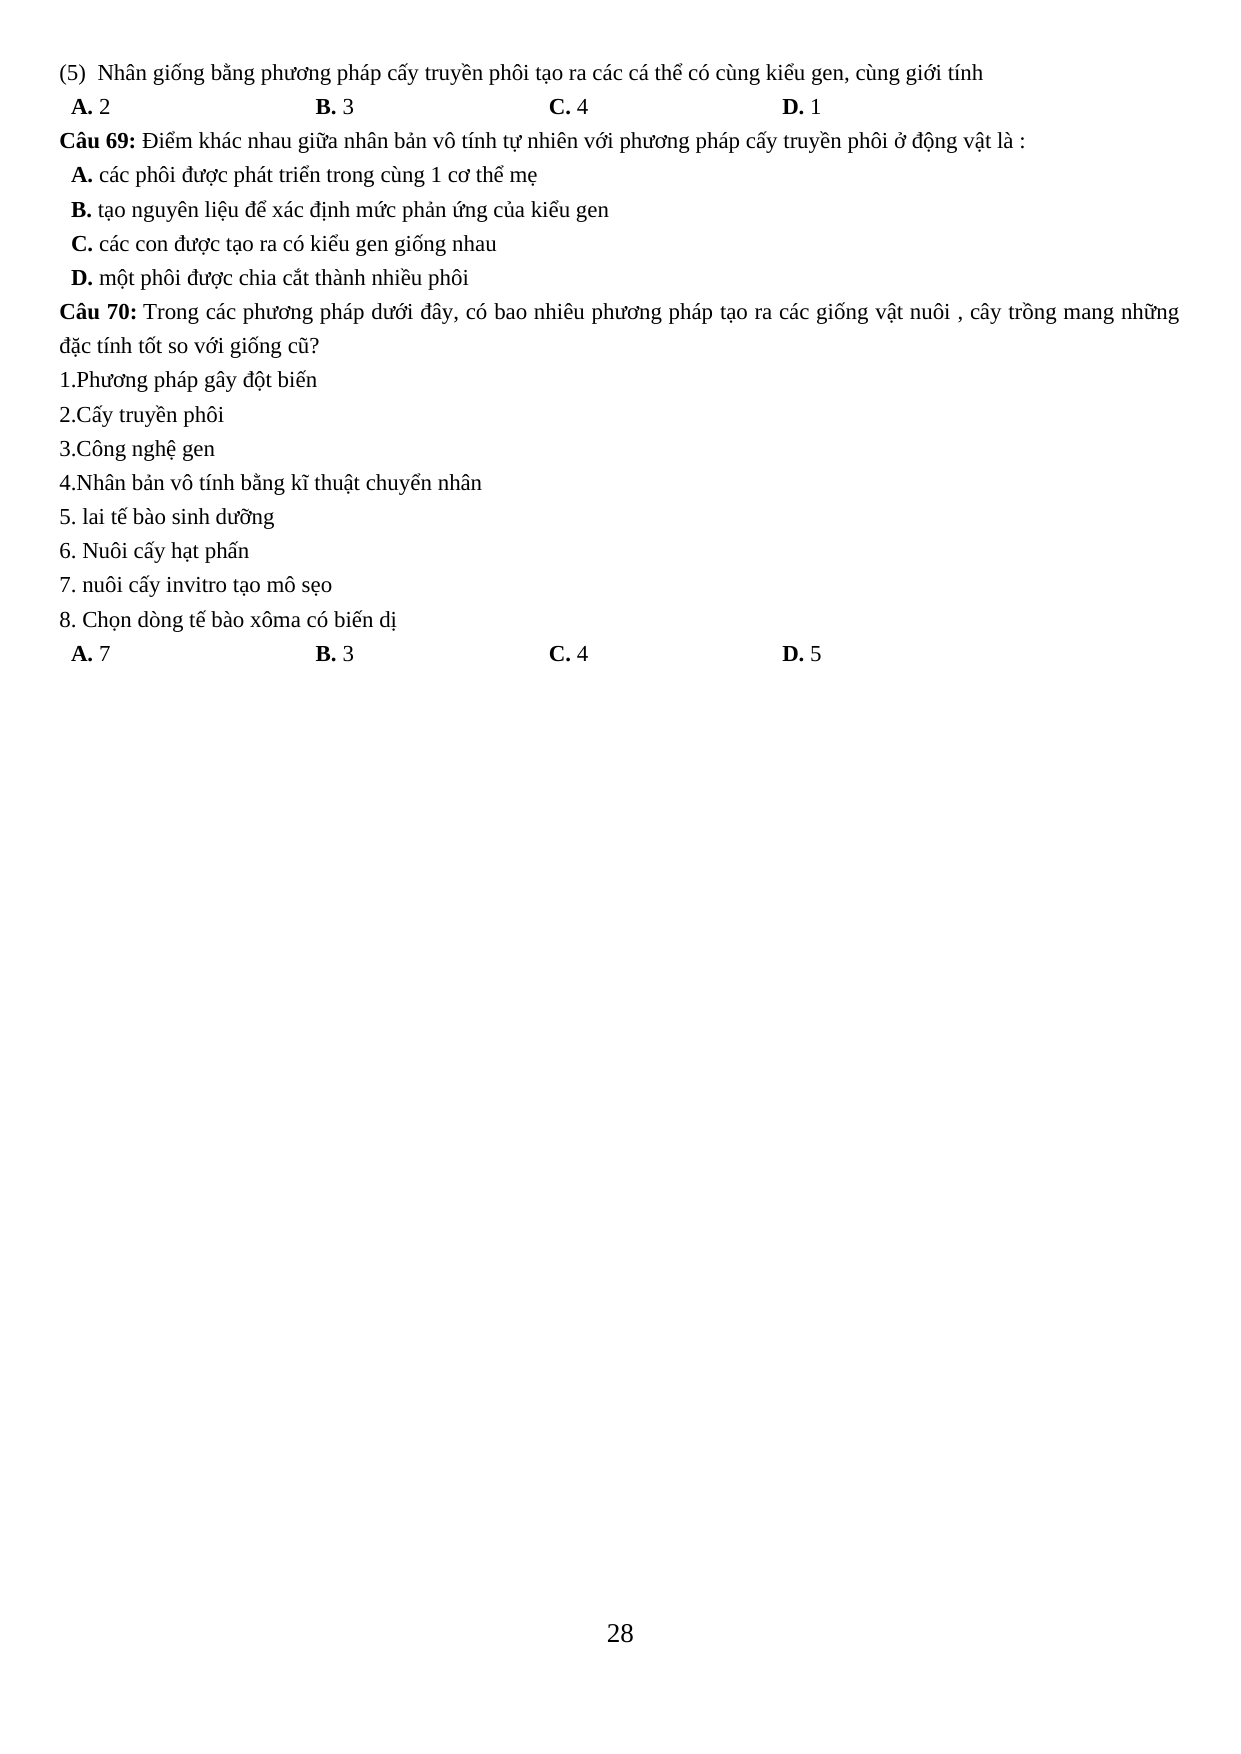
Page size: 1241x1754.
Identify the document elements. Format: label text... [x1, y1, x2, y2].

text 5. lai tế bào sinh dưỡng [59, 503, 1181, 529]
text 6. Nuôi cấy hạt phấn [59, 537, 1181, 564]
text A. 7 B. 3 C. 4 D. 5 [71, 640, 1181, 666]
text 2.Cấy truyền phôi [59, 401, 1181, 427]
text B. tạo nguyên liệu để xác định mức phản ứng của kiểu gen [71, 196, 1181, 222]
text 4.Nhân bản vô tính bằng kĩ thuật chuyển nhân [59, 469, 1181, 495]
text Câu 69: Điểm khác nhau giữa nhân bản vô tính tự nhiên với phương pháp cấy truyền phôi ở động vật là : [59, 127, 1181, 154]
text Câu 70: Trong các phương pháp dưới đây, có bao nhiêu phương pháp tạo ra các giống vật nuôi , cây trồng mang những đặc tính tốt so với giống cũ? [59, 298, 1181, 359]
text A. các phôi được phát triển trong cùng 1 cơ thể mẹ [71, 162, 1181, 188]
text 8. Chọn dòng tế bào xôma có biến dị [59, 606, 1181, 632]
text A. 2 B. 3 C. 4 D. 1 [71, 93, 1181, 119]
text 3.Công nghệ gen [59, 435, 1181, 461]
text (5) Nhân giống bằng phương pháp cấy truyền phôi tạo ra các cá thể có cùng kiểu gen, cùng giới tính [59, 59, 1181, 85]
text C. các con được tạo ra có kiểu gen giống nhau [71, 230, 1181, 256]
text 7. nuôi cấy invitro tạo mô sẹo [59, 572, 1181, 598]
text 1.Phương pháp gây đột biến [59, 367, 1181, 393]
text D. một phôi được chia cắt thành nhiều phôi [71, 264, 1181, 290]
